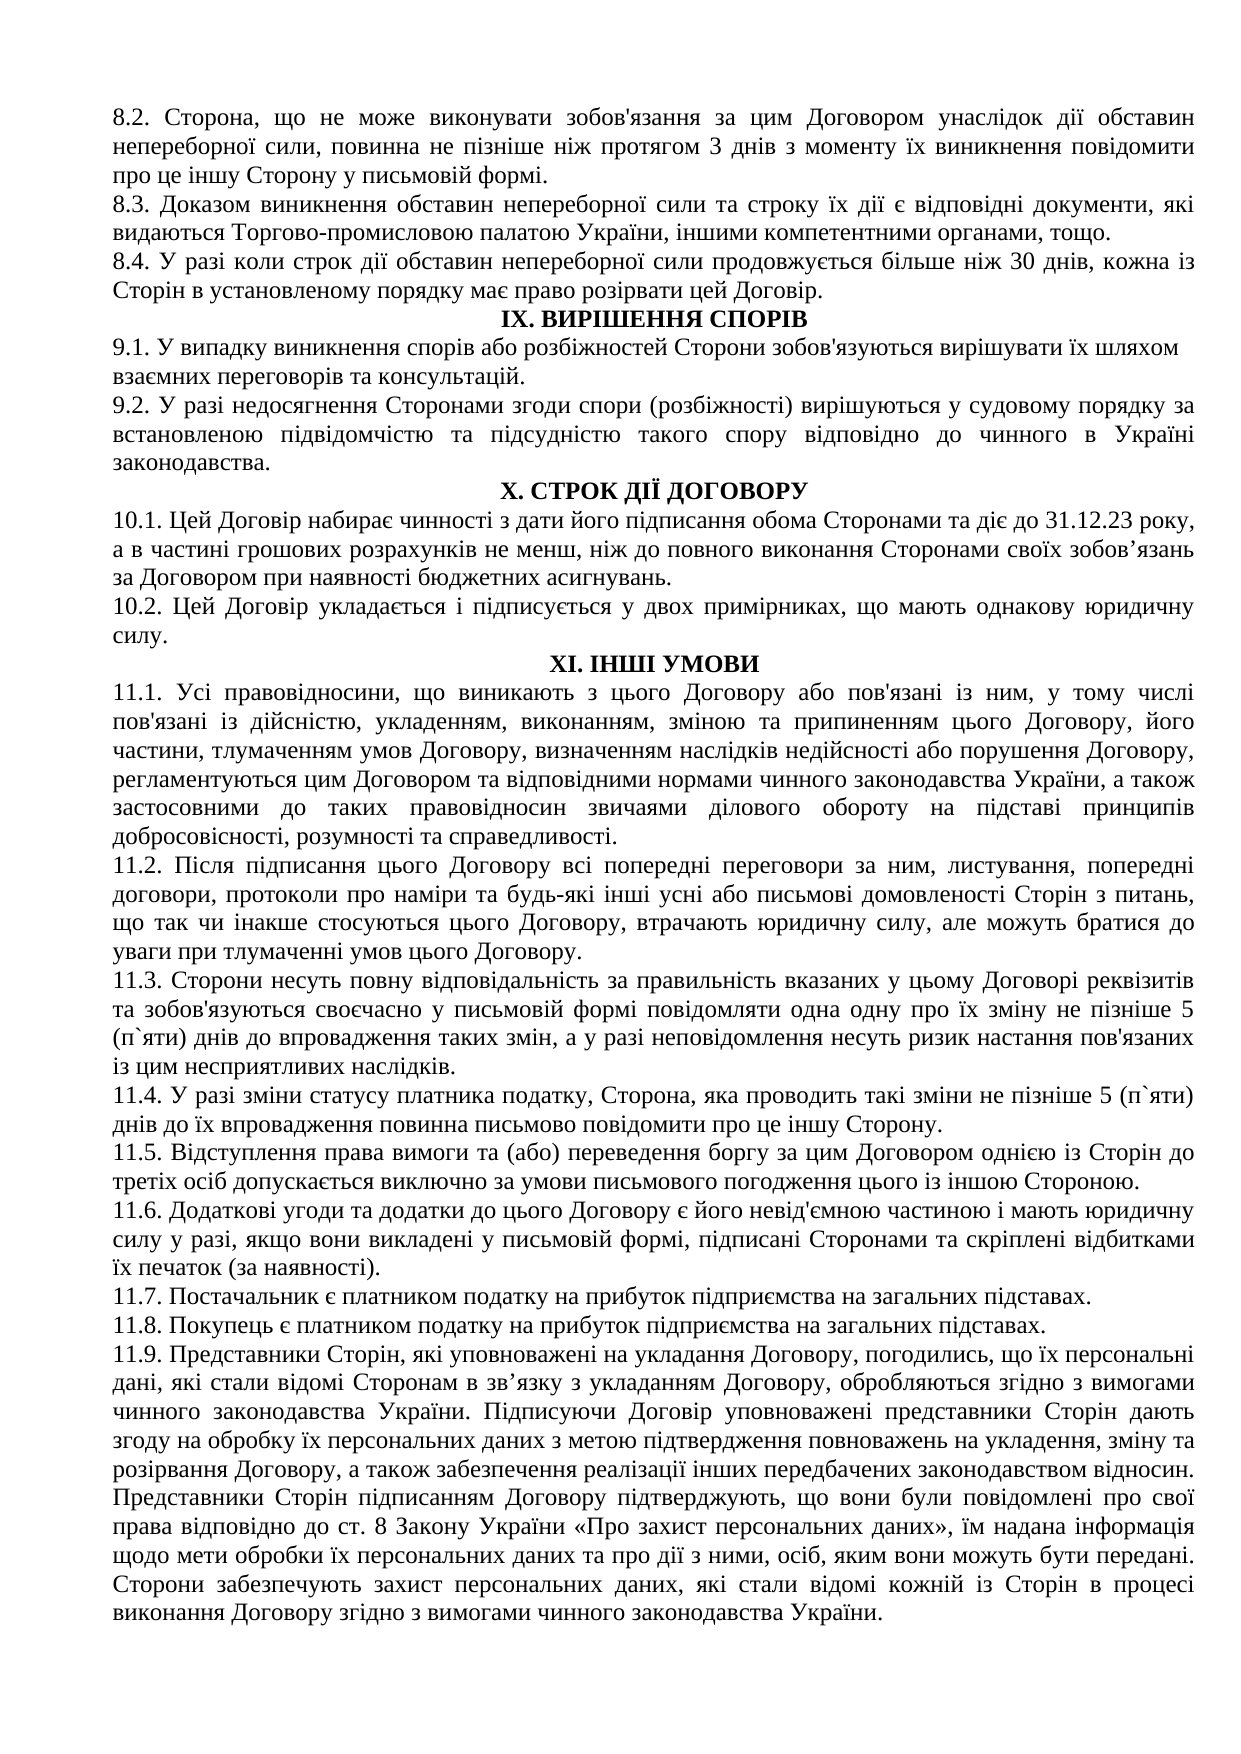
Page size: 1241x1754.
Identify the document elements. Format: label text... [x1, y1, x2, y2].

text 8.3. Доказом виникнення обставин непереборної сили та строку їх дії є відповідні документи, які видаються Торгово-промисловою палатою України, іншими компетентними органами, тощо. [112, 189, 1196, 246]
subtitle IX. ВИРІШЕННЯ СПОРІВ [112, 304, 1196, 332]
text 8.2. Сторона, що не може виконувати зобов'язання за цим Договором унаслідок дії обставин непереборної сили, повинна не пізніше ніж протягом 3 днів з моменту їх виникнення повідомити про це іншу Сторону у письмовій формі. [112, 102, 1196, 189]
text 11.1. Усі правовідносини, що виникають з цього Договору або пов'язані із ним, у тому числі пов'язані із дійсністю, укладенням, виконанням, зміною та припиненням цього Договору, його частини, тлумаченням умов Договору, визначенням наслідків недійсності або порушення Договору, регламентуються цим Договором та відповідними нормами чинного законодавства України, а також застосовними до таких правовідносин звичаями ділового обороту на підставі принципів добросовісності, розумності та справедливості. [112, 677, 1196, 850]
text 10.1. Цей Договір набирає чинності з дати його підписання обома Сторонами та діє до 31.12.23 року, а в частині грошових розрахунків не менш, ніж до повного виконання Сторонами своїх зобов’язань за Договором при наявності бюджетних асигнувань. [112, 505, 1196, 591]
text 11.5. Відступлення права вимоги та (або) переведення боргу за цим Договором однією із Сторін до третіх осіб допускається виключно за умови письмового погодження цього із іншою Стороною. [112, 1137, 1196, 1195]
text 11.8. Покупець є платником податку на прибуток підприємства на загальних підставах. [112, 1310, 1196, 1339]
text 11.9. Представники Сторін, які уповноважені на укладання Договору, погодились, що їх персональні дані, які стали відомі Сторонам в зв’язку з укладанням Договору, обробляються згідно з вимогами чинного законодавства України. Підписуючи Договір уповноважені представники Сторін дають згоду на обробку їх персональних даних з метою підтвердження повноважень на укладення, зміну та розірвання Договору, а також забезпечення реалізації інших передбачених законодавством відносин. Представники Сторін підписанням Договору підтверджують, що вони були повідомлені про свої права відповідно до ст. 8 Закону України «Про захист персональних даних», їм надана інформація щодо мети обробки їх персональних даних та про дії з ними, осіб, яким вони можуть бути передані. Сторони забезпечують захист персональних даних, які стали відомі кожній із Сторін в процесі виконання Договору згідно з вимогами чинного законодавства України. [112, 1339, 1196, 1626]
text 9.1. У випадку виникнення спорів або розбіжностей Сторони зобов'язуються вирішувати їх шляхом взаємних переговорів та консультацій. [112, 332, 1196, 390]
text 10.2. Цей Договір укладається і підписується у двох примірниках, що мають однакову юридичну силу. [112, 591, 1196, 649]
text 11.6. Додаткові угоди та додатки до цього Договору є його невід'ємною частиною і мають юридичну силу у разі, якщо вони викладені у письмовій формі, підписані Сторонами та скріплені відбитками їх печаток (за наявності). [112, 1195, 1196, 1281]
text 11.2. Після підписання цього Договору всі попередні переговори за ним, листування, попередні договори, протоколи про наміри та будь-які інші усні або письмові домовленості Сторін з питань, що так чи інакше стосуються цього Договору, втрачають юридичну силу, але можуть братися до уваги при тлумаченні умов цього Договору. [112, 850, 1196, 965]
text XI. ІНШІ УМОВИ [112, 649, 1196, 677]
text 11.7. Постачальник є платником податку на прибуток підприємства на загальних підставах. [112, 1281, 1196, 1310]
subtitle X. СТРОК ДІЇ ДОГОВОРУ [112, 476, 1196, 505]
text 9.2. У разі недосягнення Сторонами згоди спори (розбіжності) вирішуються у судовому порядку за встановленою підвідомчістю та підсудністю такого спору відповідно до чинного в Україні законодавства. [112, 390, 1196, 476]
text 11.3. Сторони несуть повну відповідальність за правильність вказаних у цьому Договорі реквізитів та зобов'язуються своєчасно у письмовій формі повідомляти одна одну про їх зміну не пізніше 5 (п`яти) днів до впровадження таких змін, а у разі неповідомлення несуть ризик настання пов'язаних із цим несприятливих наслідків. [112, 965, 1196, 1080]
text 11.4. У разі зміни статусу платника податку, Сторона, яка проводить такі зміни не пізніше 5 (п`яти) днів до їх впровадження повинна письмово повідомити про це іншу Сторону. [112, 1080, 1196, 1137]
text 8.4. У разі коли строк дії обставин непереборної сили продовжується більше ніж 30 днів, кожна із Сторін в установленому порядку має право розірвати цей Договір. [112, 246, 1196, 304]
